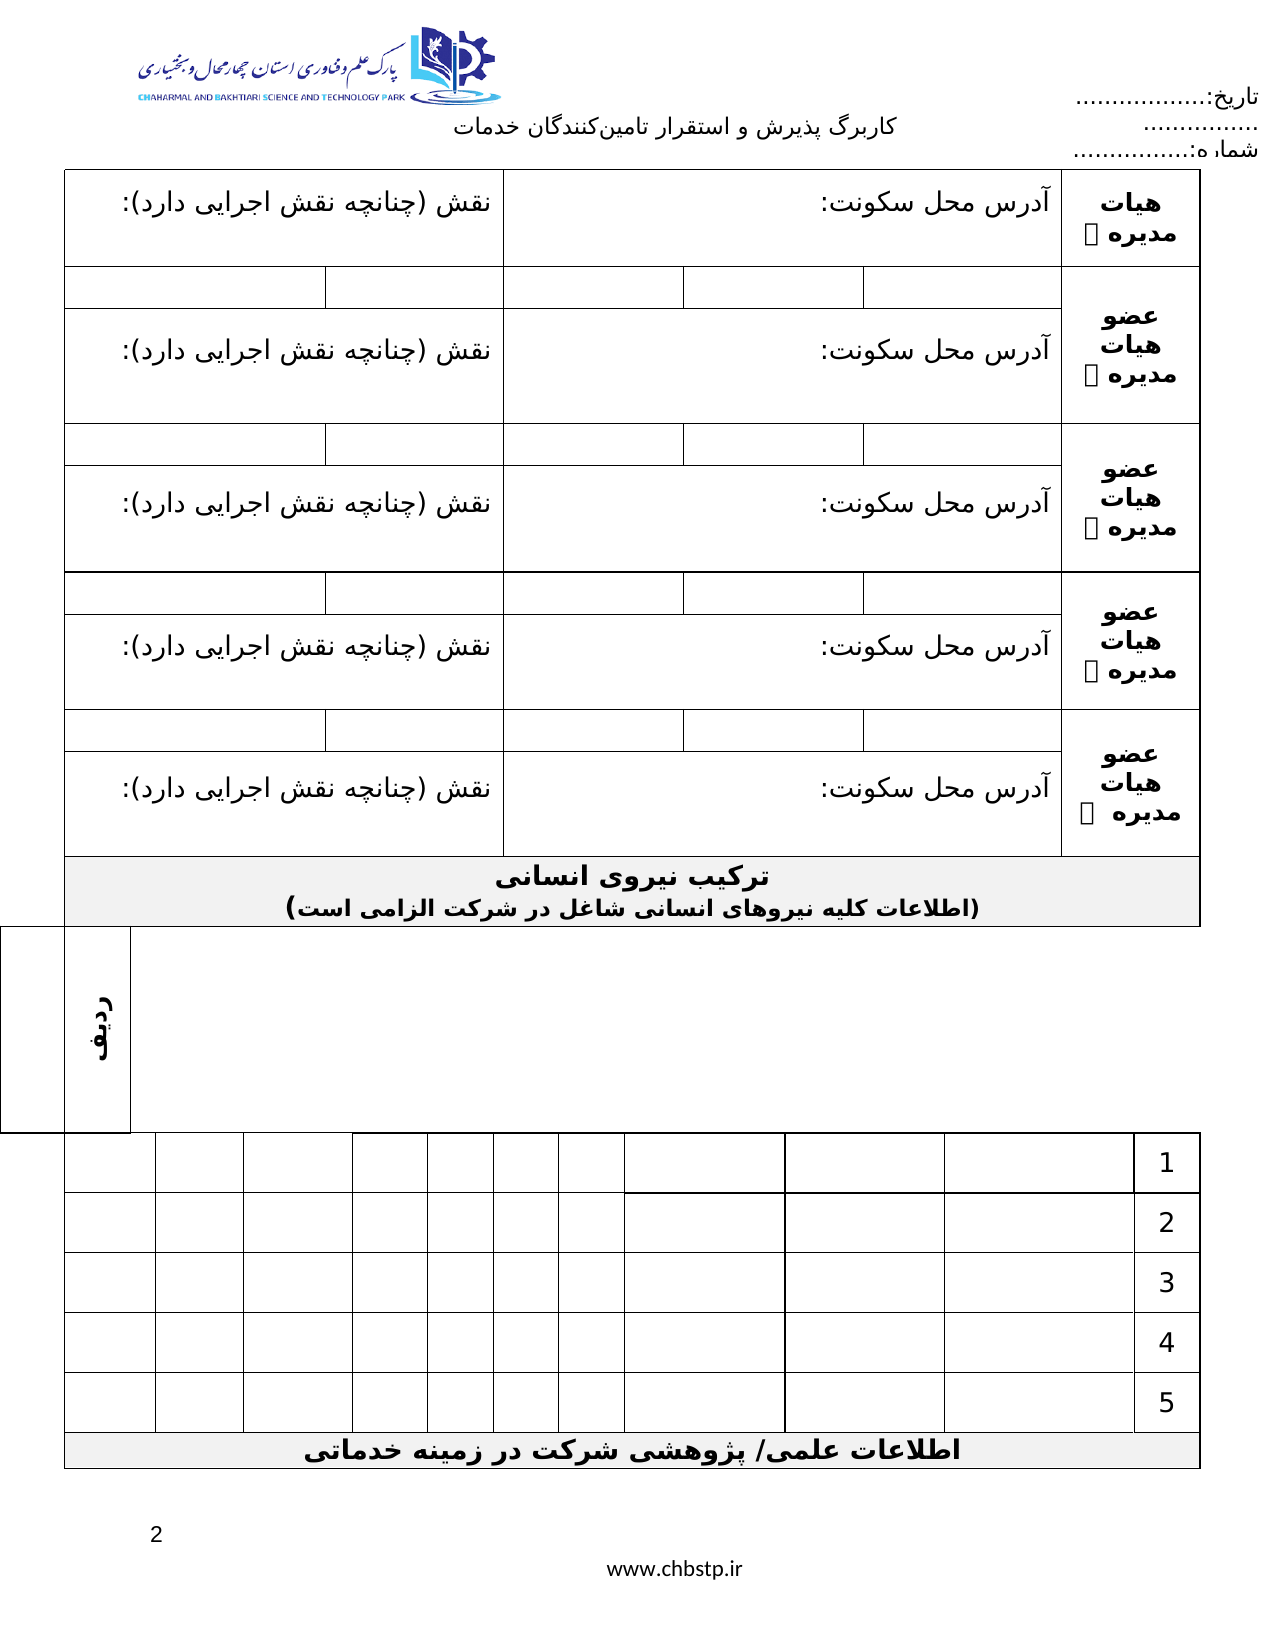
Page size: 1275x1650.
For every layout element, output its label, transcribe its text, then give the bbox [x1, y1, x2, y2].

table_cell [786, 1194, 944, 1252]
table_cell [326, 267, 503, 308]
table_cell ترکیب نیروی انسانی (اطلاعات کلیه نیروهای انسانی شاغل در شرکت الزامی است) [65, 857, 1199, 926]
table_cell [244, 1253, 352, 1312]
table_cell [428, 1313, 493, 1372]
table_cell عضو هیات مدیره [1062, 267, 1199, 423]
table_cell [244, 1373, 352, 1432]
table_cell عضو هیات مدیره [1062, 573, 1199, 709]
table_cell [353, 1313, 427, 1372]
table_cell ردیف [65, 927, 130, 1132]
table_cell نقش (چنانچه نقش اجرایی دارد): [65, 170, 503, 266]
table_cell نقش (چنانچه نقش اجرایی دارد): [65, 466, 503, 571]
table_cell [684, 424, 863, 465]
table_cell [65, 1133, 155, 1192]
table_cell [494, 1253, 558, 1312]
table_cell [559, 1253, 624, 1312]
table_cell 3 [1135, 1253, 1199, 1312]
table_cell [945, 1134, 1133, 1192]
table_cell [504, 424, 683, 465]
table_cell 2 [1135, 1194, 1199, 1252]
table_cell اطلاعات علمی/ پژوهشی شرکت در زمینه خدماتی [65, 1432, 1199, 1467]
table_cell [65, 573, 325, 613]
table_cell آدرس محل سکونت: [504, 752, 1061, 856]
table_cell [864, 573, 1061, 613]
table_cell [65, 1253, 155, 1312]
table_cell [504, 267, 683, 308]
table_cell [353, 1193, 427, 1252]
table_cell 4 [1135, 1313, 1199, 1372]
table_cell [428, 1134, 493, 1192]
table_cell [786, 1373, 944, 1432]
table_cell [353, 1253, 427, 1312]
table_cell [326, 710, 503, 751]
table_cell [504, 573, 683, 613]
table_cell [428, 1193, 493, 1252]
table_cell [494, 1313, 558, 1372]
picture [137, 24, 514, 108]
table_cell [625, 1313, 784, 1372]
table_cell [244, 1193, 352, 1252]
table_cell [326, 573, 503, 613]
table_cell [625, 1373, 784, 1432]
table_cell [244, 1133, 352, 1192]
table_cell [559, 1134, 624, 1192]
table_cell [65, 1313, 155, 1372]
table_cell [786, 1134, 944, 1192]
table_cell نقش (چنانچه نقش اجرایی دارد): [65, 615, 503, 709]
table_cell آدرس محل سکونت: [504, 466, 1061, 571]
table_cell [559, 1313, 624, 1372]
table_cell [625, 1134, 784, 1192]
table_cell رئیس هیات مدیره [1062, 170, 1199, 266]
table_cell [684, 710, 863, 751]
table_cell [945, 1194, 1134, 1252]
table_cell [786, 1313, 944, 1372]
table_cell [945, 1312, 1134, 1372]
table_cell [684, 267, 863, 308]
table_cell [625, 1194, 784, 1252]
table_cell عضو هیات مدیره [1062, 424, 1199, 571]
table_cell [625, 1253, 784, 1312]
table_cell [156, 1373, 243, 1432]
table_cell 5 [1135, 1373, 1199, 1432]
table_cell [494, 1134, 558, 1192]
table_cell نقش (چنانچه نقش اجرایی دارد): [65, 752, 503, 856]
table_cell [244, 1313, 352, 1372]
table_cell [353, 1134, 427, 1192]
table_cell [945, 1252, 1134, 1312]
table_cell عضو هیات مدیره [1062, 710, 1199, 856]
table_cell آدرس محل سکونت: [504, 615, 1061, 709]
table_cell [65, 1373, 155, 1432]
table_cell [326, 424, 503, 465]
table_cell [353, 1373, 427, 1432]
table_cell آدرس محل سکونت: [504, 170, 1061, 266]
table_cell [945, 1372, 1134, 1432]
table_cell [494, 1373, 558, 1432]
table_cell [504, 710, 683, 751]
table_cell [65, 267, 325, 308]
table_cell نقش (چنانچه نقش اجرایی دارد): [65, 309, 503, 423]
table_cell [156, 1253, 243, 1312]
table_cell [65, 710, 325, 751]
table_cell [156, 1313, 243, 1372]
table_cell [684, 573, 863, 613]
table_cell [65, 1193, 155, 1252]
table_cell [864, 267, 1061, 308]
table_cell [156, 1193, 243, 1252]
table_cell [864, 710, 1061, 751]
table_cell [428, 1373, 493, 1432]
table_cell [786, 1253, 944, 1312]
table_cell [494, 1193, 558, 1252]
table_cell [65, 424, 325, 465]
table_cell 1 [1135, 1134, 1199, 1192]
table_cell [428, 1253, 493, 1312]
table_cell [559, 1193, 624, 1252]
table_cell [864, 424, 1061, 465]
table_cell [559, 1373, 624, 1432]
table_cell [156, 1133, 243, 1192]
table_cell آدرس محل سکونت: [504, 309, 1061, 423]
